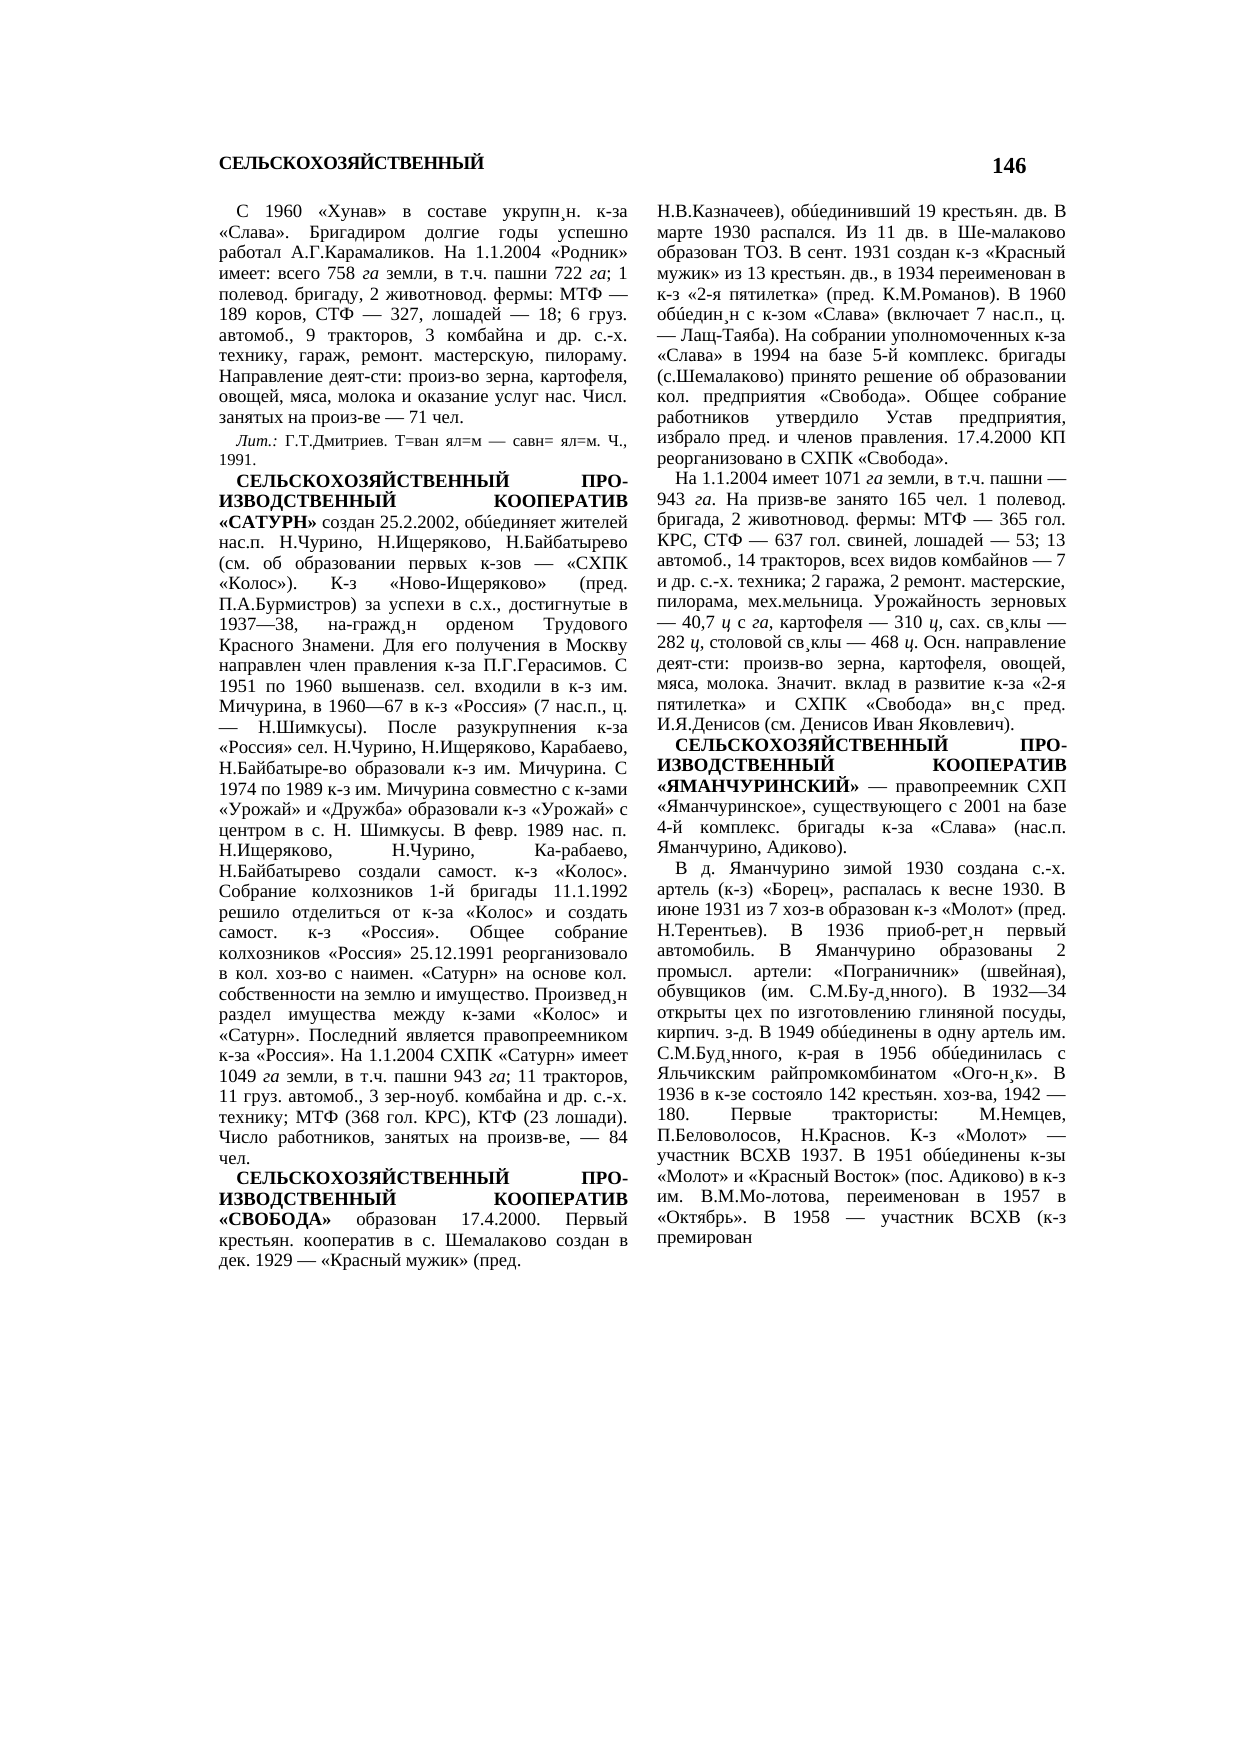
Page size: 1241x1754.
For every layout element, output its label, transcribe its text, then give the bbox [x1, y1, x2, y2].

text На 1.1.2004 имеет 1071 га земли, в т.ч. пашни — 943 га. На призв-ве занято 165 чел. 1 полевод. бригада, 2 животновод. фермы: МТФ — 365 гол. КРС, СТФ — 637 гол. свиней, лошадей — 53; 13 автомоб., 14 тракторов, всех видов комбайнов — 7 и др. с.-х. техника; 2 гаража, 2 ремонт. мастерские, пилорама, мех.мельница. Урожайность зерновых — 40,7 ц с га, картофеля — 310 ц, сах. св¸клы — 282 ц, столовой св¸клы — 468 ц. Осн. направление деят-сти: произв-во зерна, картофеля, овощей, мяса, молока. Значит. вклад в развитие к-за «2-я пятилетка» и СХПК «Свобода» вн¸с пред. И.Я.Денисов (см. Денисов Иван Яковлевич). [657, 468, 1066, 735]
text Лит.: Г.Т.Дмитриев. Т=ван ял=м — савн= ял=м. Ч., 1991. [219, 431, 627, 470]
text В д. Яманчурино зимой 1930 создана с.-х. артель (к-з) «Борец», распалась к весне 1930. В июне 1931 из 7 хоз-в образован к-з «Молот» (пред. Н.Терентьев). В 1936 приоб-рет¸н первый автомобиль. В Яманчурино образованы 2 промысл. артели: «Пограничник» (швейная), обувщиков (им. С.М.Бу-д¸нного). В 1932—34 открыты цех по изготовлению глиняной посуды, кирпич. з-д. В 1949 обúединены в одну артель им. С.М.Буд¸нного, к-рая в 1956 обúединилась с Яльчикским райпромкомбинатом «Ого-н¸к». В 1936 в к-зе состояло 142 крестьян. хоз-ва, 1942 — 180. Первые трактористы: М.Немцев, П.Беловолосов, Н.Краснов. К-з «Молот» — участник ВСХВ 1937. В 1951 обúединены к-зы «Молот» и «Красный Восток» (пос. Адиково) в к-з им. В.М.Мо-лотова, переименован в 1957 в «Октябрь». В 1958 — участник ВСХВ (к-з премирован [657, 858, 1066, 1248]
text Н.В.Казначеев), обúединивший 19 крестьян. дв. В марте 1930 распался. Из 11 дв. в Ше-малаково образован ТОЗ. В сент. 1931 создан к-з «Красный мужик» из 13 крестьян. дв., в 1934 переименован в к-з «2-я пятилетка» (пред. К.М.Романов). В 1960 обúедин¸н с к-зом «Слава» (включает 7 нас.п., ц. — Лащ-Таяба). На собрании уполномоченных к-за «Слава» в 1994 на базе 5-й комплекс. бригады (с.Шемалаково) принято решение об образовании кол. предприятия «Свобода». Общее собрание работников утвердило Устав предприятия, избрало пред. и членов правления. 17.4.2000 КП реорганизовано в СХПК «Свобода». [657, 201, 1066, 468]
text 146 [992, 152, 1067, 178]
text СЕЛЬСКОХОЗЯЙСТВЕННЫЙ ПРОИЗВОДСТВЕННЫЙ КООПЕРАТИВ «ЯМАНЧУРИНСКИЙ» — правопреемник СХП «Яманчуринское», существующего с 2001 на базе 4-й комплекс. бригады к-за «Слава» (нас.п. Яманчурино, Адиково). [657, 735, 1067, 858]
text СЕЛЬСКОХОЗЯЙСТВЕННЫЙ ПРОИЗВОДСТВЕННЫЙ КООПЕРАТИВ «СВОБОДА» образован 17.4.2000. Первый крестьян. кооператив в с. Шемалаково создан в дек. 1929 — «Красный мужик» (пред. [219, 1168, 628, 1271]
text С 1960 «Хунав» в составе укрупн¸н. к-за «Слава». Бригадиром долгие годы успешно работал А.Г.Карамаликов. На 1.1.2004 «Родник» имеет: всего 758 га земли, в т.ч. пашни 722 га; 1 полевод. бригаду, 2 животновод. фермы: МТФ — 189 коров, СТФ — 327, лошадей — 18; 6 груз. автомоб., 9 тракторов, 3 комбайна и др. с.-х. технику, гараж, ремонт. мастерскую, пилораму. Направление деят-сти: произ-во зерна, картофеля, овощей, мяса, молока и оказание услуг нас. Числ. занятых на произ-ве — 71 чел. [219, 201, 628, 427]
text СЕЛЬСКОХОЗЯЙСТВЕННЫЙ [219, 152, 487, 173]
text СЕЛЬСКОХОЗЯЙСТВЕННЫЙ ПРОИЗВОДСТВЕННЫЙ КООПЕРАТИВ «САТУРН» создан 25.2.2002, обúединяет жителей нас.п. Н.Чурино, Н.Ищеряково, Н.Байбатырево (см. об образовании первых к-зов — «СХПК «Колос»). К-з «Ново-Ищеряково» (пред. П.А.Бурмистров) за успехи в с.х., достигнутые в 1937—38, на-гражд¸н орденом Трудового Красного Знамени. Для его получения в Москву направлен член правления к-за П.Г.Герасимов. С 1951 по 1960 вышеназв. сел. входили в к-з им. Мичурина, в 1960—67 в к-з «Россия» (7 нас.п., ц. — Н.Шимкусы). После разукрупнения к-за «Россия» сел. Н.Чурино, Н.Ищеряково, Карабаево, Н.Байбатыре-во образовали к-з им. Мичурина. С 1974 по 1989 к-з им. Мичурина совместно с к-зами «Урожай» и «Дружба» образовали к-з «Урожай» с центром в с. Н. Шимкусы. В февр. 1989 нас. п. Н.Ищеряково, Н.Чурино, Ка-рабаево, Н.Байбатырево создали самост. к-з «Колос». Собрание колхозников 1-й бригады 11.1.1992 решило отделиться от к-за «Колос» и создать самост. к-з «Россия». Общее собрание колхозников «Россия» 25.12.1991 реорганизовало в кол. хоз-во с наимен. «Сатурн» на основе кол. собственности на землю и имущество. Произвед¸н раздел имущества между к-зами «Колос» и «Сатурн». Последний является правопреемником к-за «Россия». На 1.1.2004 СХПК «Сатурн» имеет 1049 га земли, в т.ч. пашни 943 га; 11 тракторов, 11 груз. автомоб., 3 зер-ноуб. комбайна и др. с.-х. технику; МТФ (368 гол. КРС), КТФ (23 лошади). Число работников, занятых на произв-ве, — 84 чел. [219, 471, 628, 1168]
